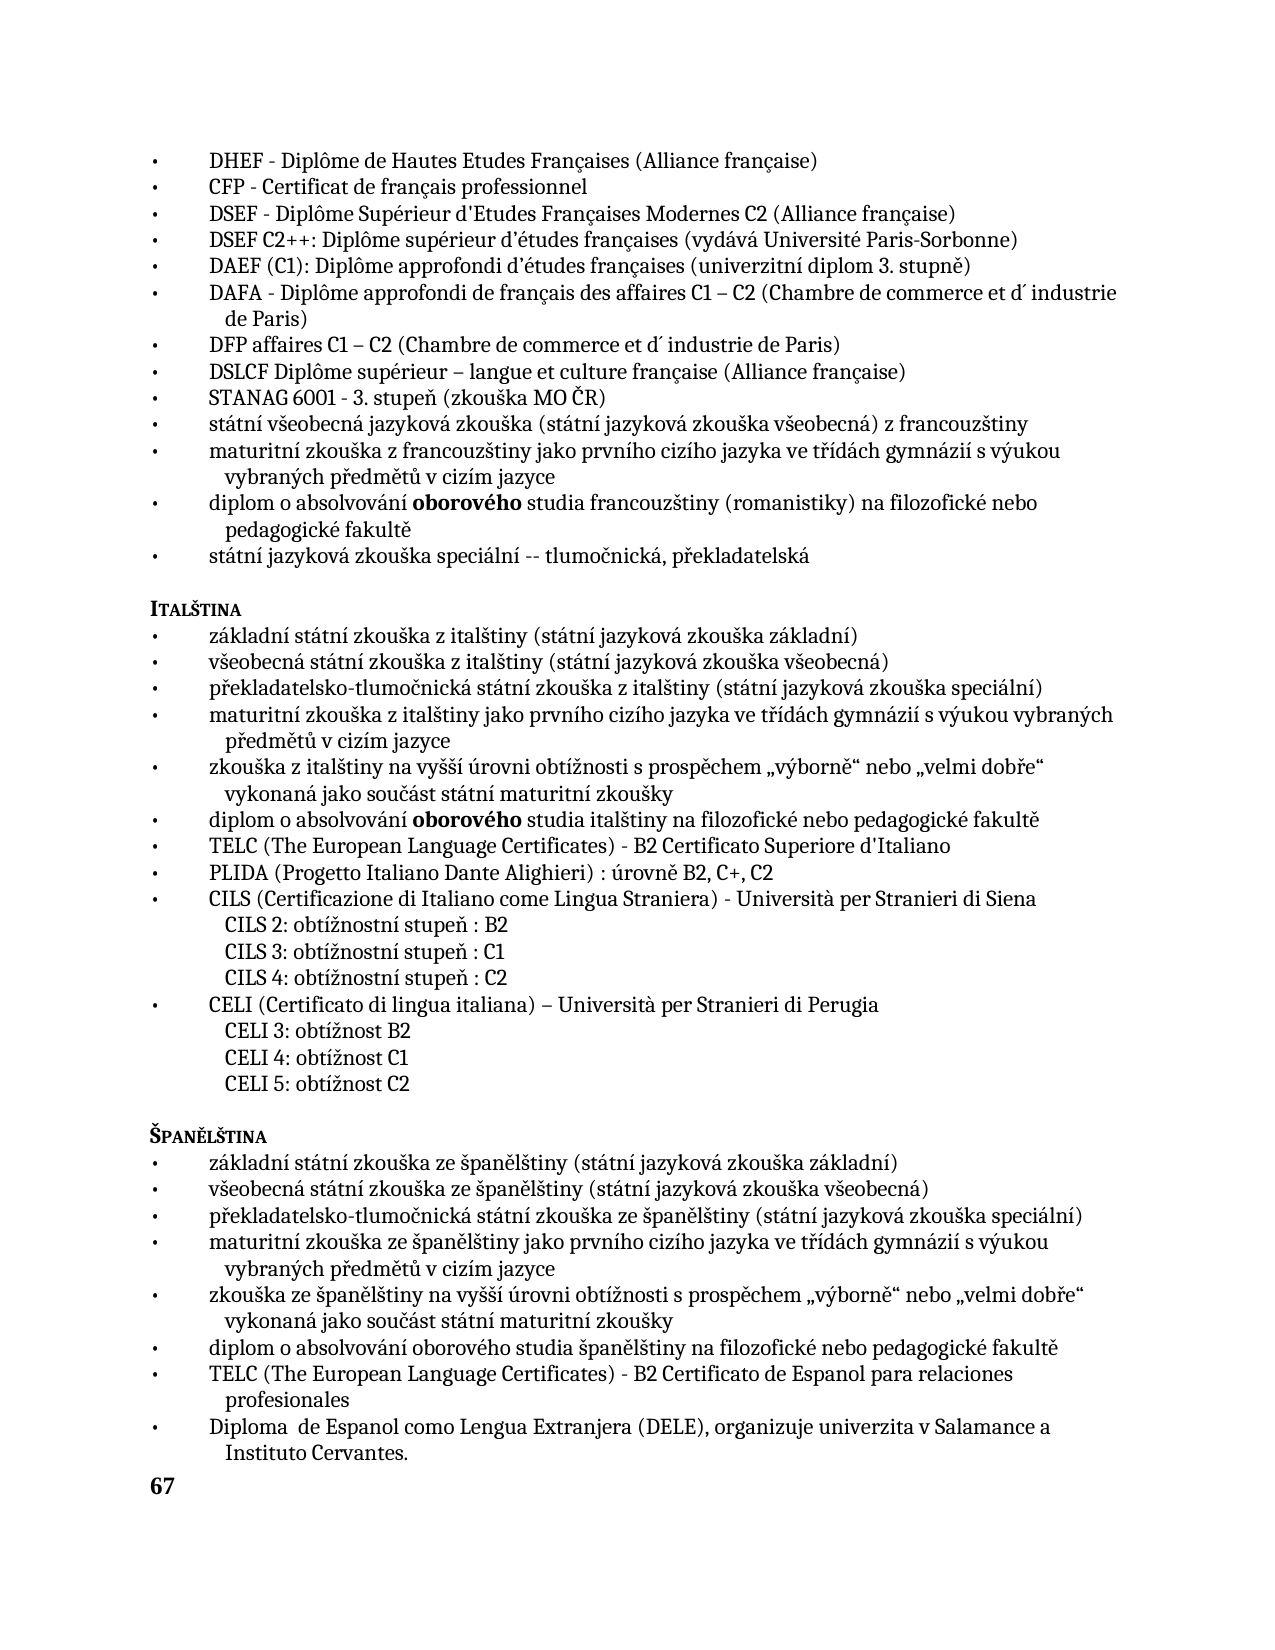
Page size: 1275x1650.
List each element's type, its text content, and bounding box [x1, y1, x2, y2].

list Diploma de Espanol como Lengua Extranjera (DELE), organizuje univerzita v Salamance a Instituto Cervantes. [150, 1413, 1125, 1466]
list zkouška ze španělštiny na vyšší úrovni obtížnosti s prospěchem „výborně“ nebo „velmi dobře“ vykonaná jako součást státní maturitní zkoušky [150, 1282, 1125, 1334]
list TELC (The European Language Certificates) - B2 Certificato Superiore d'Italiano [150, 833, 1125, 859]
list CFP - Certificat de français professionnel [150, 174, 1125, 200]
list CELI (Certificato di lingua italiana) – Università per Stranieri di Perugia [150, 991, 1125, 1018]
list STANAG 6001 - 3. stupeň (zkouška MO ČR) [150, 385, 1125, 411]
list maturitní zkouška z italštiny jako prvního cizího jazyka ve třídách gymnázií s výukou vybraných předmětů v cizím jazyce [150, 701, 1125, 754]
list TELC (The European Language Certificates) - B2 Certificato de Espanol para relaciones profesionales [150, 1361, 1125, 1413]
list všeobecná státní zkouška ze španělštiny (státní jazyková zkouška všeobecná) [150, 1176, 1125, 1203]
list maturitní zkouška z francouzštiny jako prvního cizího jazyka ve třídách gymnázií s výukou vybraných předmětů v cizím jazyce [150, 437, 1125, 490]
list CELI 3: obtížnost B2 [150, 1018, 1125, 1044]
list CELI 5: obtížnost C2 [150, 1071, 1125, 1097]
list diplom o absolvování oborového studia francouzštiny (romanistiky) na filozofické nebo pedagogické fakultě [150, 490, 1125, 543]
list DSEF - Diplôme Supérieur d'Etudes Françaises Modernes C2 (Alliance française) [150, 200, 1125, 227]
list DSLCF Diplôme supérieur – langue et culture française (Alliance française) [150, 358, 1125, 385]
list DHEF - Diplôme de Hautes Etudes Françaises (Alliance française) [150, 148, 1125, 174]
list CILS 4: obtížnostní stupeň : C2 [150, 965, 1125, 991]
list překladatelsko-tlumočnická státní zkouška ze španělštiny (státní jazyková zkouška speciální) [150, 1203, 1125, 1229]
list diplom o absolvování oborového studia italštiny na filozofické nebo pedagogické fakultě [150, 807, 1125, 833]
list DSEF C2++: Diplôme supérieur d’études françaises (vydává Université Paris-Sorbonne) [150, 227, 1125, 253]
list překladatelsko-tlumočnická státní zkouška z italštiny (státní jazyková zkouška speciální) [150, 675, 1125, 701]
list diplom o absolvování oborového studia španělštiny na filozofické nebo pedagogické fakultě [150, 1334, 1125, 1361]
list DAFA - Diplôme approfondi de français des affaires C1 – C2 (Chambre de commerce et d´ industrie de Paris) [150, 279, 1125, 332]
list maturitní zkouška ze španělštiny jako prvního cizího jazyka ve třídách gymnázií s výukou vybraných předmětů v cizím jazyce [150, 1229, 1125, 1282]
list CILS 3: obtížnostní stupeň : C1 [150, 939, 1125, 965]
list státní jazyková zkouška speciální -- tlumočnická, překladatelská [150, 543, 1125, 569]
list CILS 2: obtížnostní stupeň : B2 [150, 912, 1125, 939]
list základní státní zkouška z italštiny (státní jazyková zkouška základní) [150, 622, 1125, 649]
list zkouška z italštiny na vyšší úrovni obtížnosti s prospěchem „výborně“ nebo „velmi dobře“ vykonaná jako součást státní maturitní zkoušky [150, 754, 1125, 807]
list DFP affaires C1 – C2 (Chambre de commerce et d´ industrie de Paris) [150, 332, 1125, 358]
list Španělština [150, 1123, 1125, 1150]
list základní státní zkouška ze španělštiny (státní jazyková zkouška základní) [150, 1150, 1125, 1176]
list PLIDA (Progetto Italiano Dante Alighieri) : úrovně B2, C+, C2 [150, 859, 1125, 886]
list Italština [150, 596, 1125, 622]
list DAEF (C1): Diplôme approfondi d’études françaises (univerzitní diplom 3. stupně) [150, 253, 1125, 279]
list státní všeobecná jazyková zkouška (státní jazyková zkouška všeobecná) z francouzštiny [150, 411, 1125, 437]
list všeobecná státní zkouška z italštiny (státní jazyková zkouška všeobecná) [150, 649, 1125, 675]
list CELI 4: obtížnost C1 [150, 1044, 1125, 1071]
list CILS (Certificazione di Italiano come Lingua Straniera) - Università per Stranieri di Siena [150, 886, 1125, 912]
